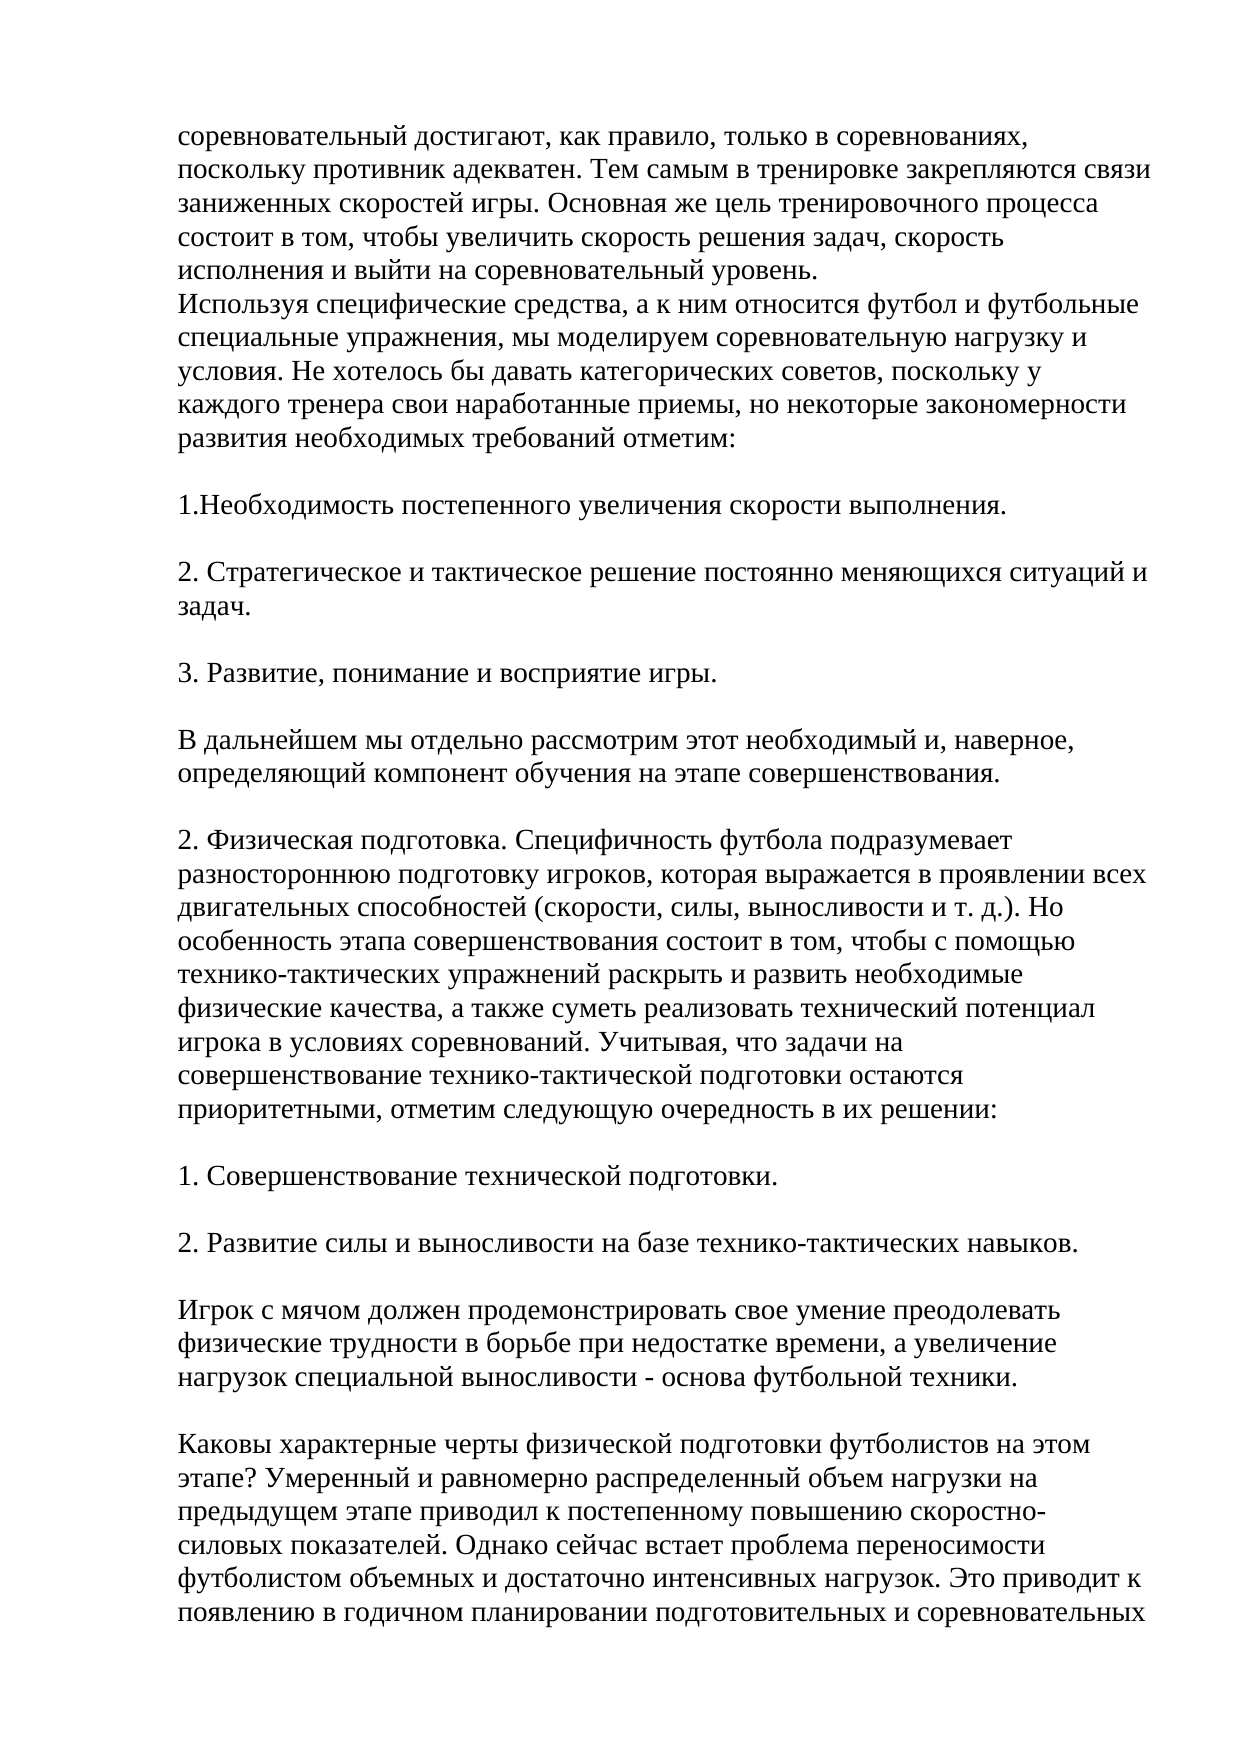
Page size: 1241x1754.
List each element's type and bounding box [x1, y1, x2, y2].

text [177, 118, 1152, 1627]
